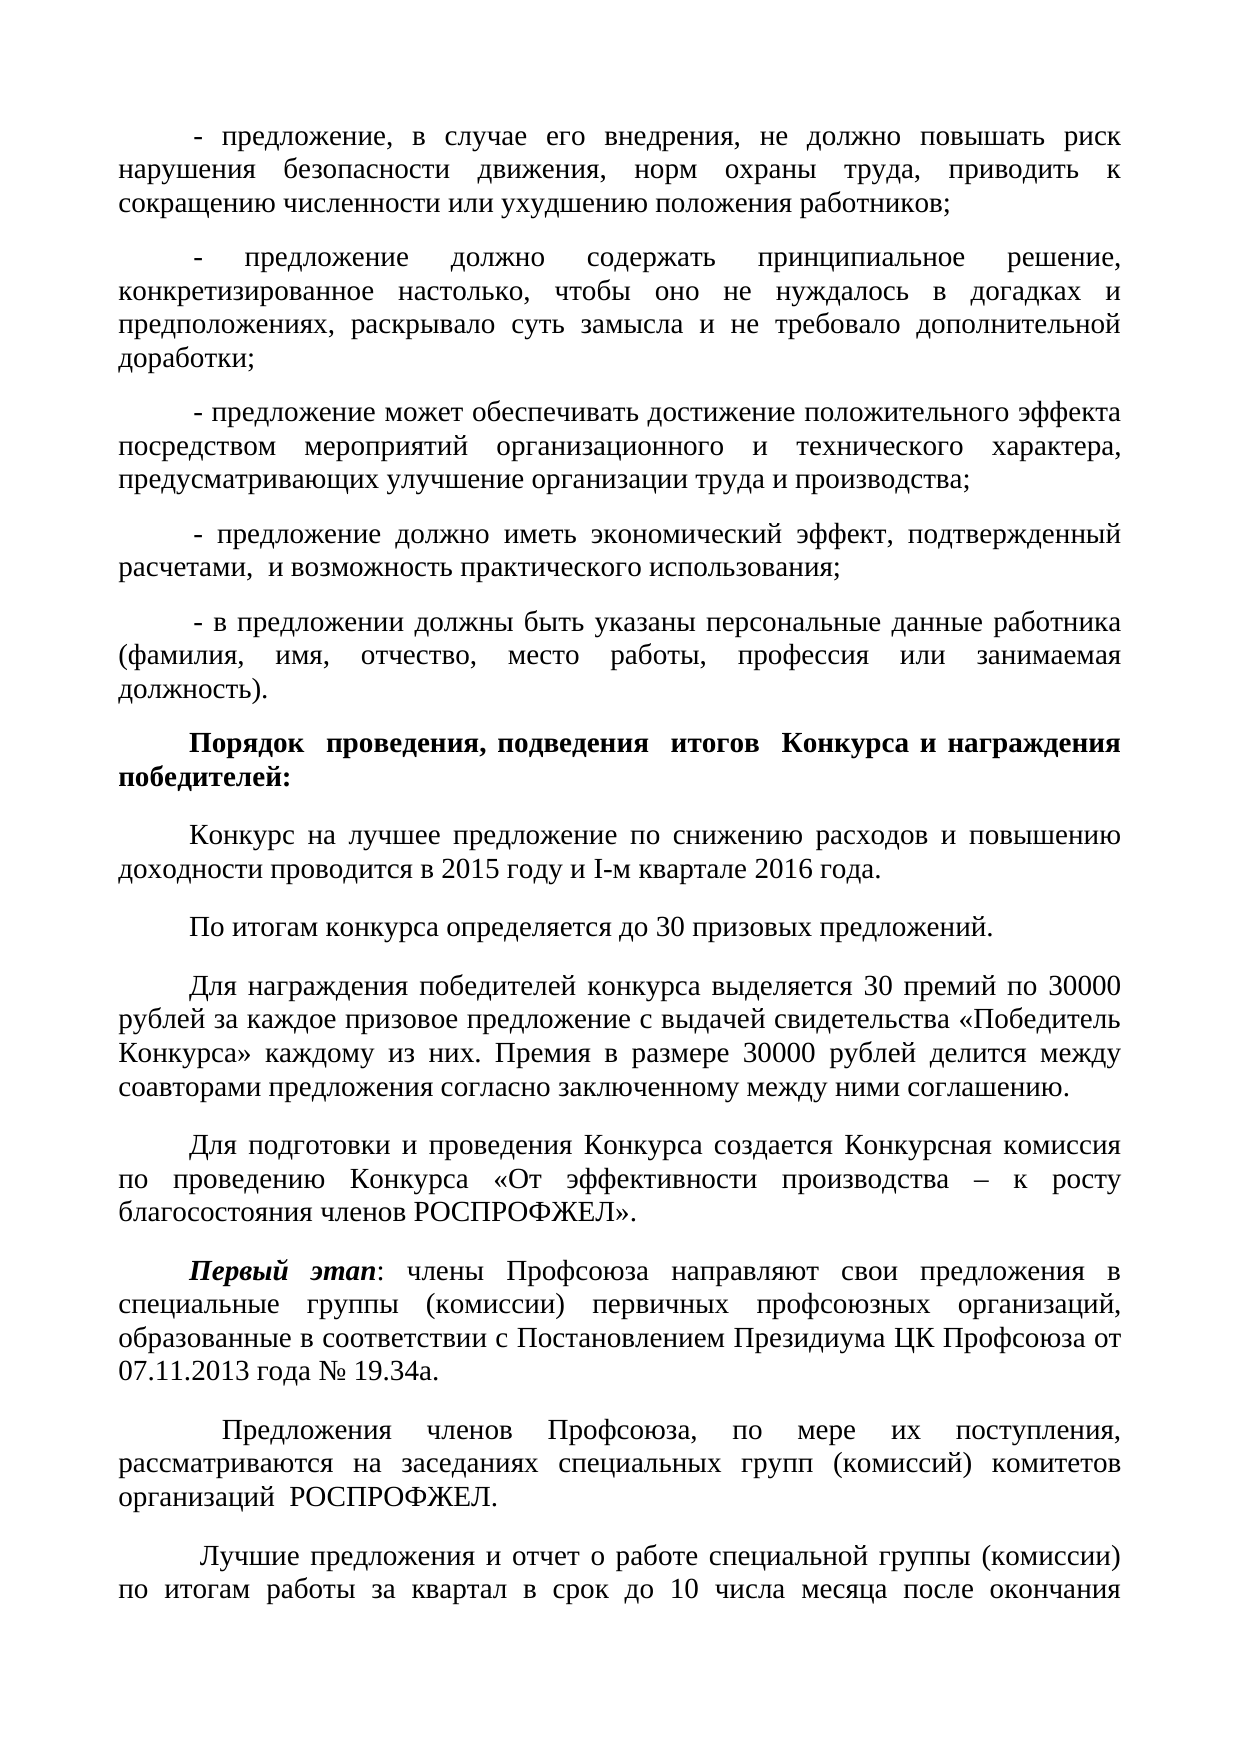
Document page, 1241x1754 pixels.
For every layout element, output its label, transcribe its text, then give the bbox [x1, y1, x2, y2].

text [118, 1538, 1122, 1605]
text - предложение может обеспечивать достижение положительного эффекта посредством мероприятий организационного и технического характера, предусматривающих улучшение организации труда и производства; [118, 394, 1122, 495]
text Для награждения победителей конкурса выделяется 30 премий по 30000 рублей за каждое призовое предложение с выдачей свидетельства «Победитель Конкурса» каждому из них. Премия в размере 30000 рублей делится между соавторами предложения согласно заключенному между ними соглашению. [118, 968, 1122, 1102]
text Конкурс на лучшее предложение по снижению расходов и повышению доходности проводится в 2015 году и I-м квартале 2016 года. [118, 817, 1122, 884]
text Для подготовки и проведения Конкурса создается Конкурсная комиссия по проведению Конкурса «От эффективности производства – к росту благосостояния членов РОСПРОФЖЕЛ». [118, 1127, 1122, 1228]
text Первый этап: члены Профсоюза направляют свои предложения в специальные группы (комиссии) первичных профсоюзных организаций, образованные в соответствии с Постановлением Президиума ЦК Профсоюза от 07.11.2013 года № 19.34а. [118, 1253, 1122, 1387]
text - в предложении должны быть указаны персональные данные работника (фамилия, имя, отчество, место работы, профессия или занимаемая должность). [118, 604, 1122, 704]
text - предложение должно иметь экономический эффект, подтвержденный расчетами, и возможность практического использования; [118, 516, 1122, 583]
text - предложение, в случае его внедрения, не должно повышать риск нарушения безопасности движения, норм охраны труда, приводить к сокращению численности или ухудшению положения работников; [118, 118, 1122, 219]
text Предложения членов Профсоюза, по мере их поступления, рассматриваются на заседаниях специальных групп (комиссий) комитетов организаций РОСПРОФЖЕЛ. [118, 1412, 1122, 1513]
text Порядок проведения, подведения итогов Конкурса и награждения победителей: [118, 725, 1122, 792]
text - предложение должно содержать принципиальное решение, конкретизированное настолько, чтобы оно не нуждалось в догадках и предположениях, раскрывало суть замысла и не требовало дополнительной доработки; [118, 239, 1122, 374]
text По итогам конкурса определяется до 30 призовых предложений. [118, 909, 1122, 943]
